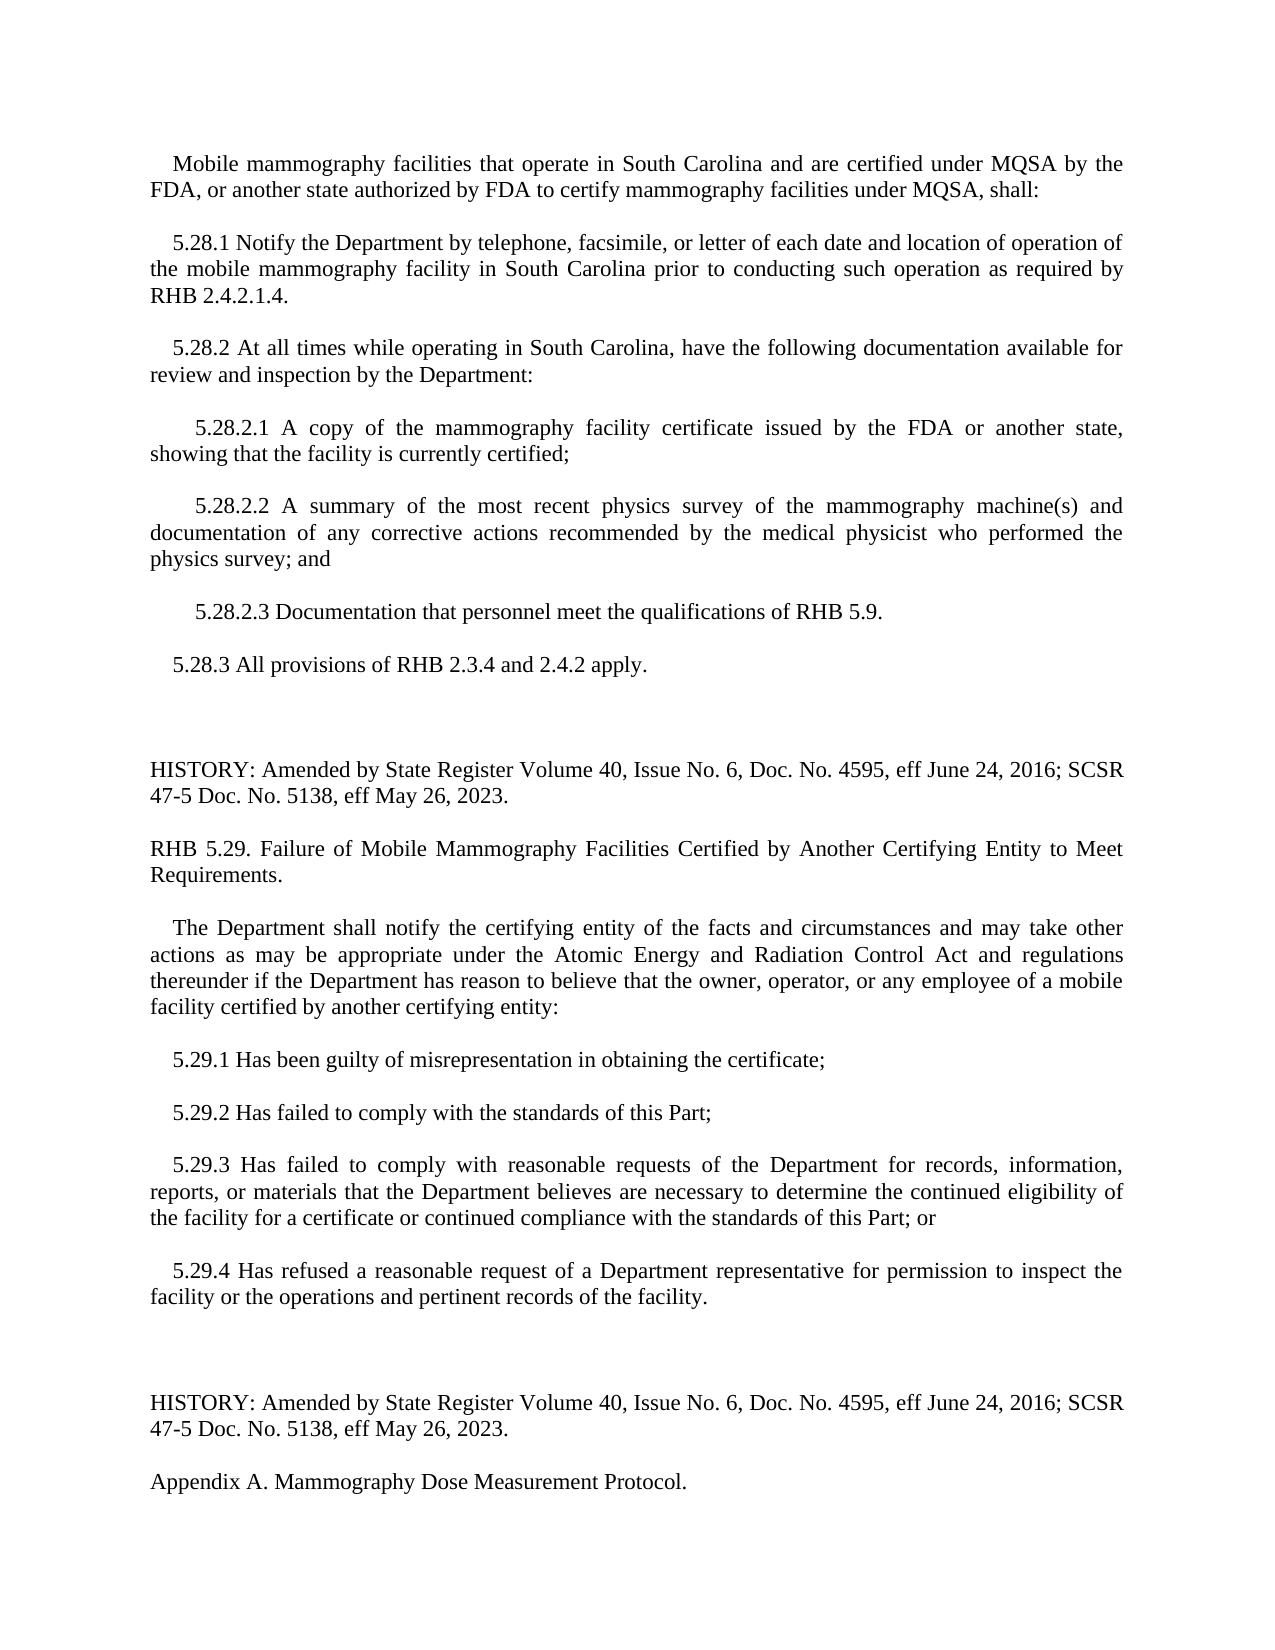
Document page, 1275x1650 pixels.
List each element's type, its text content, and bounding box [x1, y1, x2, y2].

text 5.29.2 Has failed to comply with the standards of this Part; [150, 1099, 1125, 1125]
text 5.28.2.1 A copy of the mammography facility certificate issued by the FDA or another state, showing that the facility is currently certified; [150, 413, 1125, 466]
text 5.28.2 At all times while operating in South Carolina, have the following documentation available for review and inspection by the Department: [150, 334, 1125, 387]
text 5.28.2.2 A summary of the most recent physics survey of the mammography machine(s) and documentation of any corrective actions recommended by the medical physicist who performed the physics survey; and [150, 493, 1125, 572]
text 5.28.1 Notify the Department by telephone, facsimile, or letter of each date and location of operation of the mobile mammography facility in South Carolina prior to conducting such operation as required by RHB 2.4.2.1.4. [150, 229, 1125, 308]
text Mobile mammography facilities that operate in South Carolina and are certified under MQSA by the FDA, or another state authorized by FDA to certify mammography facilities under MQSA, shall: [150, 150, 1125, 203]
text 5.29.3 Has failed to comply with reasonable requests of the Department for records, information, reports, or materials that the Department believes are necessary to determine the continued eligibility of the facility for a certificate or continued compliance with the standards of this Part; or [150, 1151, 1125, 1231]
text 5.29.4 Has refused a reasonable request of a Department representative for permission to inspect the facility or the operations and pertinent records of the facility. [150, 1257, 1125, 1309]
text The Department shall notify the certifying entity of the facts and circumstances and may take other actions as may be appropriate under the Atomic Energy and Radiation Control Act and regulations thereunder if the Department has reason to believe that the owner, operator, or any employee of a mobile facility certified by another certifying entity: [150, 914, 1125, 1020]
text 5.28.2.3 Documentation that personnel meet the qualifications of RHB 5.9. [150, 598, 1125, 624]
text 5.29.1 Has been guilty of misrepresentation in obtaining the certificate; [150, 1046, 1125, 1072]
text HISTORY: Amended by State Register Volume 40, Issue No. 6, Doc. No. 4595, eff June 24, 2016; SCSR 47-5 Doc. No. 5138, eff May 26, 2023. [150, 756, 1125, 809]
text 5.28.3 All provisions of RHB 2.3.4 and 2.4.2 apply. [150, 651, 1125, 677]
text RHB 5.29. Failure of Mobile Mammography Facilities Certified by Another Certifying Entity to Meet Requirements. [150, 835, 1125, 888]
text Appendix A. Mammography Dose Measurement Protocol. [150, 1468, 1125, 1494]
text HISTORY: Amended by State Register Volume 40, Issue No. 6, Doc. No. 4595, eff June 24, 2016; SCSR 47-5 Doc. No. 5138, eff May 26, 2023. [150, 1389, 1125, 1441]
